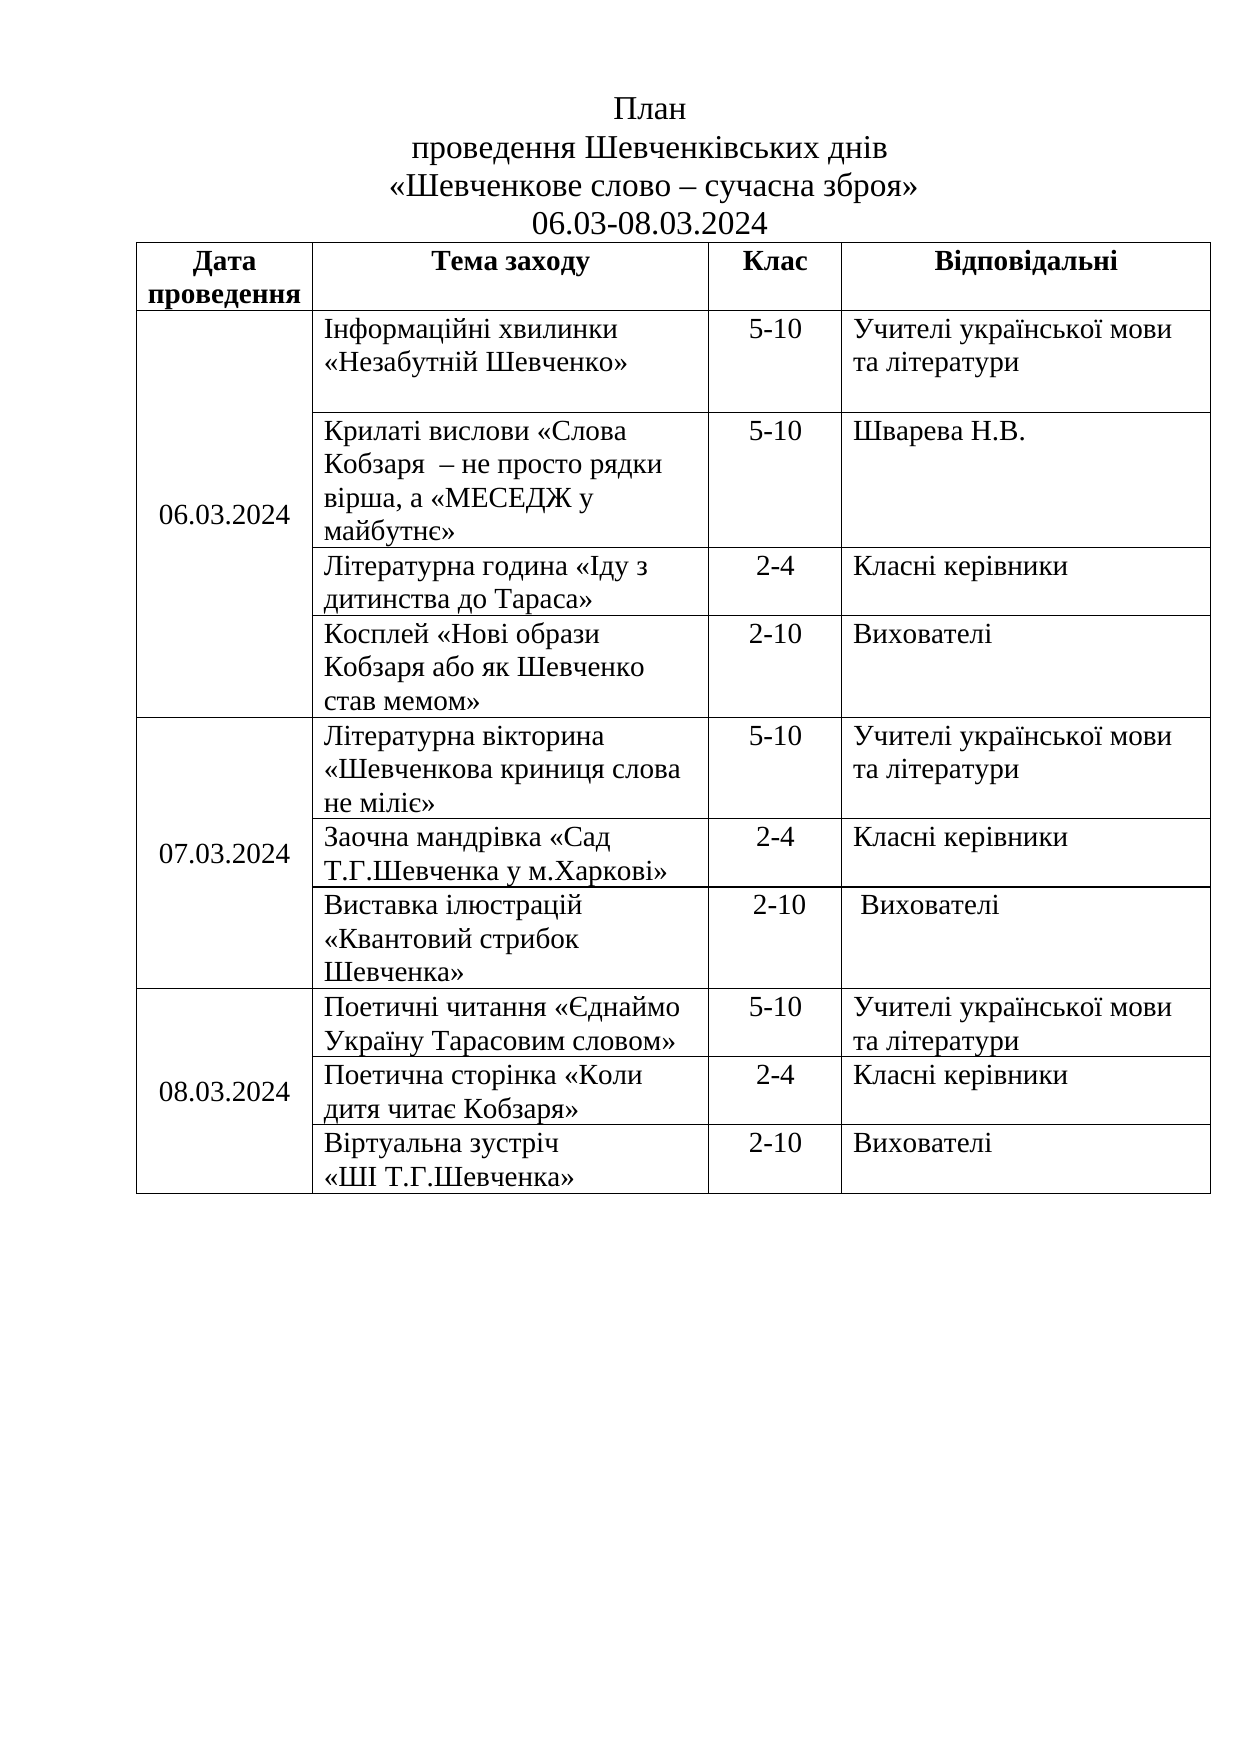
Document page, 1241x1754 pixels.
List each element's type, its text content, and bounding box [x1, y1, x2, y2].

table_cell Заочна мандрівка «Сад Т.Г.Шевченка у м.Харкові» [313, 819, 708, 886]
table_cell Віртуальна зустріч «ШІ Т.Г.Шевченка» [313, 1125, 708, 1192]
table_cell 2-10 [709, 616, 841, 717]
table_header Дата проведення [137, 243, 312, 310]
table_header Тема заходу [313, 243, 708, 310]
table_header Клас [709, 243, 841, 310]
table_cell Учителі української мови та літератури [842, 718, 1210, 818]
table_cell 2-10 [709, 1125, 841, 1192]
table_cell Класні керівники [842, 1057, 1210, 1124]
table_cell Вихователі [842, 888, 1210, 988]
table_cell Літературна година «Іду з дитинства до Тараса» [313, 548, 708, 615]
table_header Відповідальні [842, 243, 1210, 310]
table_cell Крилаті вислови «Слова Кобзаря – не просто рядки вірша, а «МЕСЕДЖ у майбутнє» [313, 413, 708, 547]
table_cell 07.03.2024 [137, 718, 312, 988]
table_cell Поетична сторінка «Коли дитя читає Кобзаря» [313, 1057, 708, 1124]
table_cell Учителі української мови та літератури [842, 989, 1210, 1056]
table_cell 5-10 [709, 413, 841, 547]
table_cell 2-4 [709, 1057, 841, 1124]
table_cell Шварева Н.В. [842, 413, 1210, 547]
text «Шевченкове слово – сучасна зброя» [148, 165, 1152, 203]
text проведення Шевченківських днів [148, 127, 1152, 165]
table_cell Інформаційні хвилинки «Незабутній Шевченко» [313, 311, 708, 412]
text 06.03-08.03.2024 [148, 203, 1152, 242]
table_cell Косплей «Нові образи Кобзаря або як Шевченко став мемом» [313, 616, 708, 717]
table_cell 5-10 [709, 718, 841, 818]
table_cell Вихователі [842, 1125, 1210, 1192]
table_cell 2-4 [709, 548, 841, 615]
table_cell 5-10 [709, 989, 841, 1056]
table_cell Учителі української мови та літератури [842, 311, 1210, 412]
table_cell Вихователі [842, 616, 1210, 717]
table_cell Класні керівники [842, 548, 1210, 615]
text План [148, 88, 1152, 127]
table_cell Поетичні читання «Єднаймо Україну Тарасовим словом» [313, 989, 708, 1056]
table_cell Виставка ілюстрацій «Квантовий стрибок Шевченка» [313, 888, 708, 988]
table_cell 08.03.2024 [137, 989, 312, 1192]
table_cell Літературна вікторина «Шевченкова криниця слова не міліє» [313, 718, 708, 818]
table_cell 06.03.2024 [137, 311, 312, 717]
table_cell Класні керівники [842, 819, 1210, 886]
table_cell 2-10 [709, 888, 841, 988]
table_cell 5-10 [709, 311, 841, 412]
table_cell 2-4 [709, 819, 841, 886]
